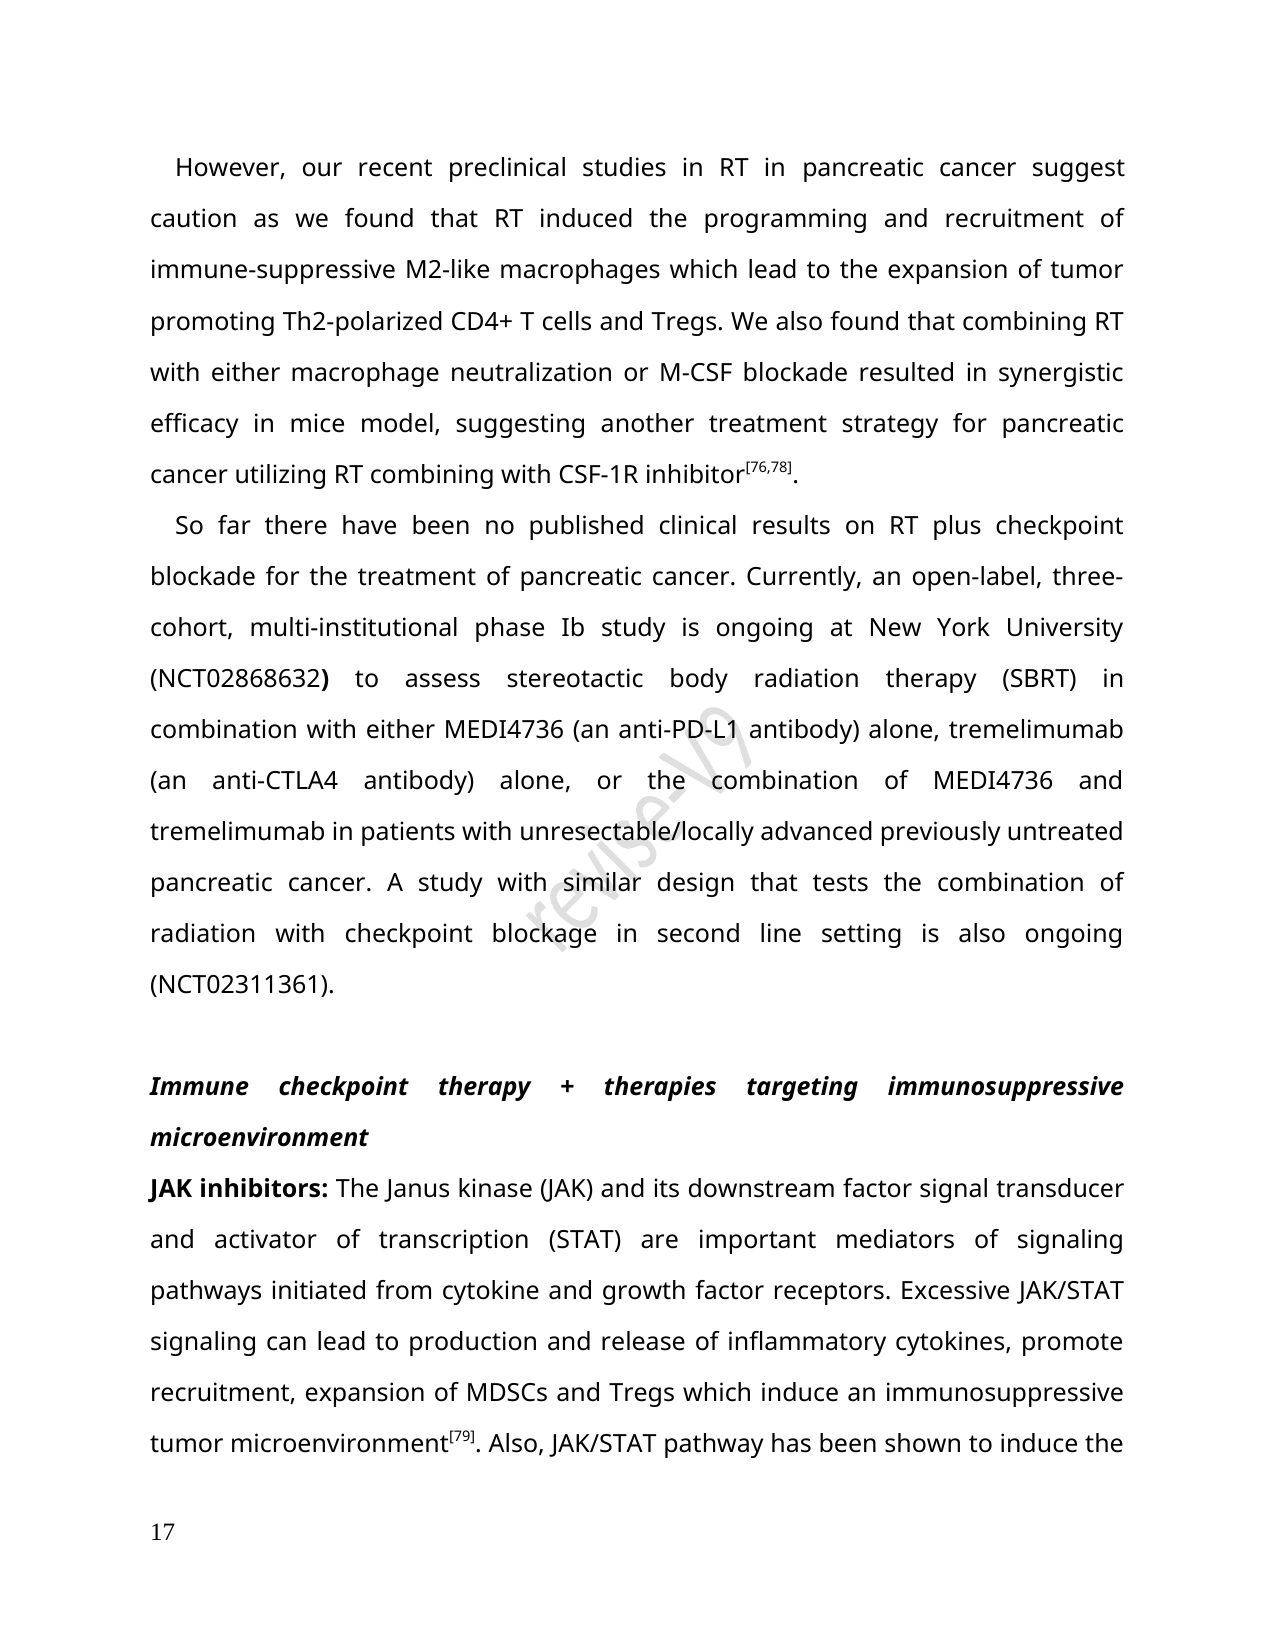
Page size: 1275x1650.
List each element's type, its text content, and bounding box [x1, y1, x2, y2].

subtitle Immune checkpoint therapy + therapies targeting immunosuppressive microenvironment [150, 1069, 1125, 1154]
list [150, 1171, 1125, 1460]
text So far there have been no published clinical results on RT plus checkpoint blockade for the treatment of pancreatic cancer. Currently, an open-label, three-cohort, multi-institutional phase Ib study is ongoing at New York University (NCT02868632) to assess stereotactic body radiation therapy (SBRT) in combination with either MEDI4736 (an anti-PD-L1 antibody) alone, tremelimumab (an anti-CTLA4 antibody) alone, or the combination of MEDI4736 and tremelimumab in patients with unresectable/locally advanced previously untreated pancreatic cancer. A study with similar design that tests the combination of radiation with checkpoint blockage in second line setting is also ongoing (NCT02311361). [150, 507, 1125, 1001]
subtitle However, our recent preclinical studies in RT in pancreatic cancer suggest caution as we found that RT induced the programming and recruitment of immune-suppressive M2-like macrophages which lead to the expansion of tumor promoting Th2-polarized CD4+ T cells and Tregs. We also found that combining RT with either macrophage neutralization or M-CSF blockade resulted in synergistic efficacy in mice model, suggesting another treatment strategy for pancreatic cancer utilizing RT combining with CSF-1R inhibitor[76,78]. [150, 150, 1125, 490]
